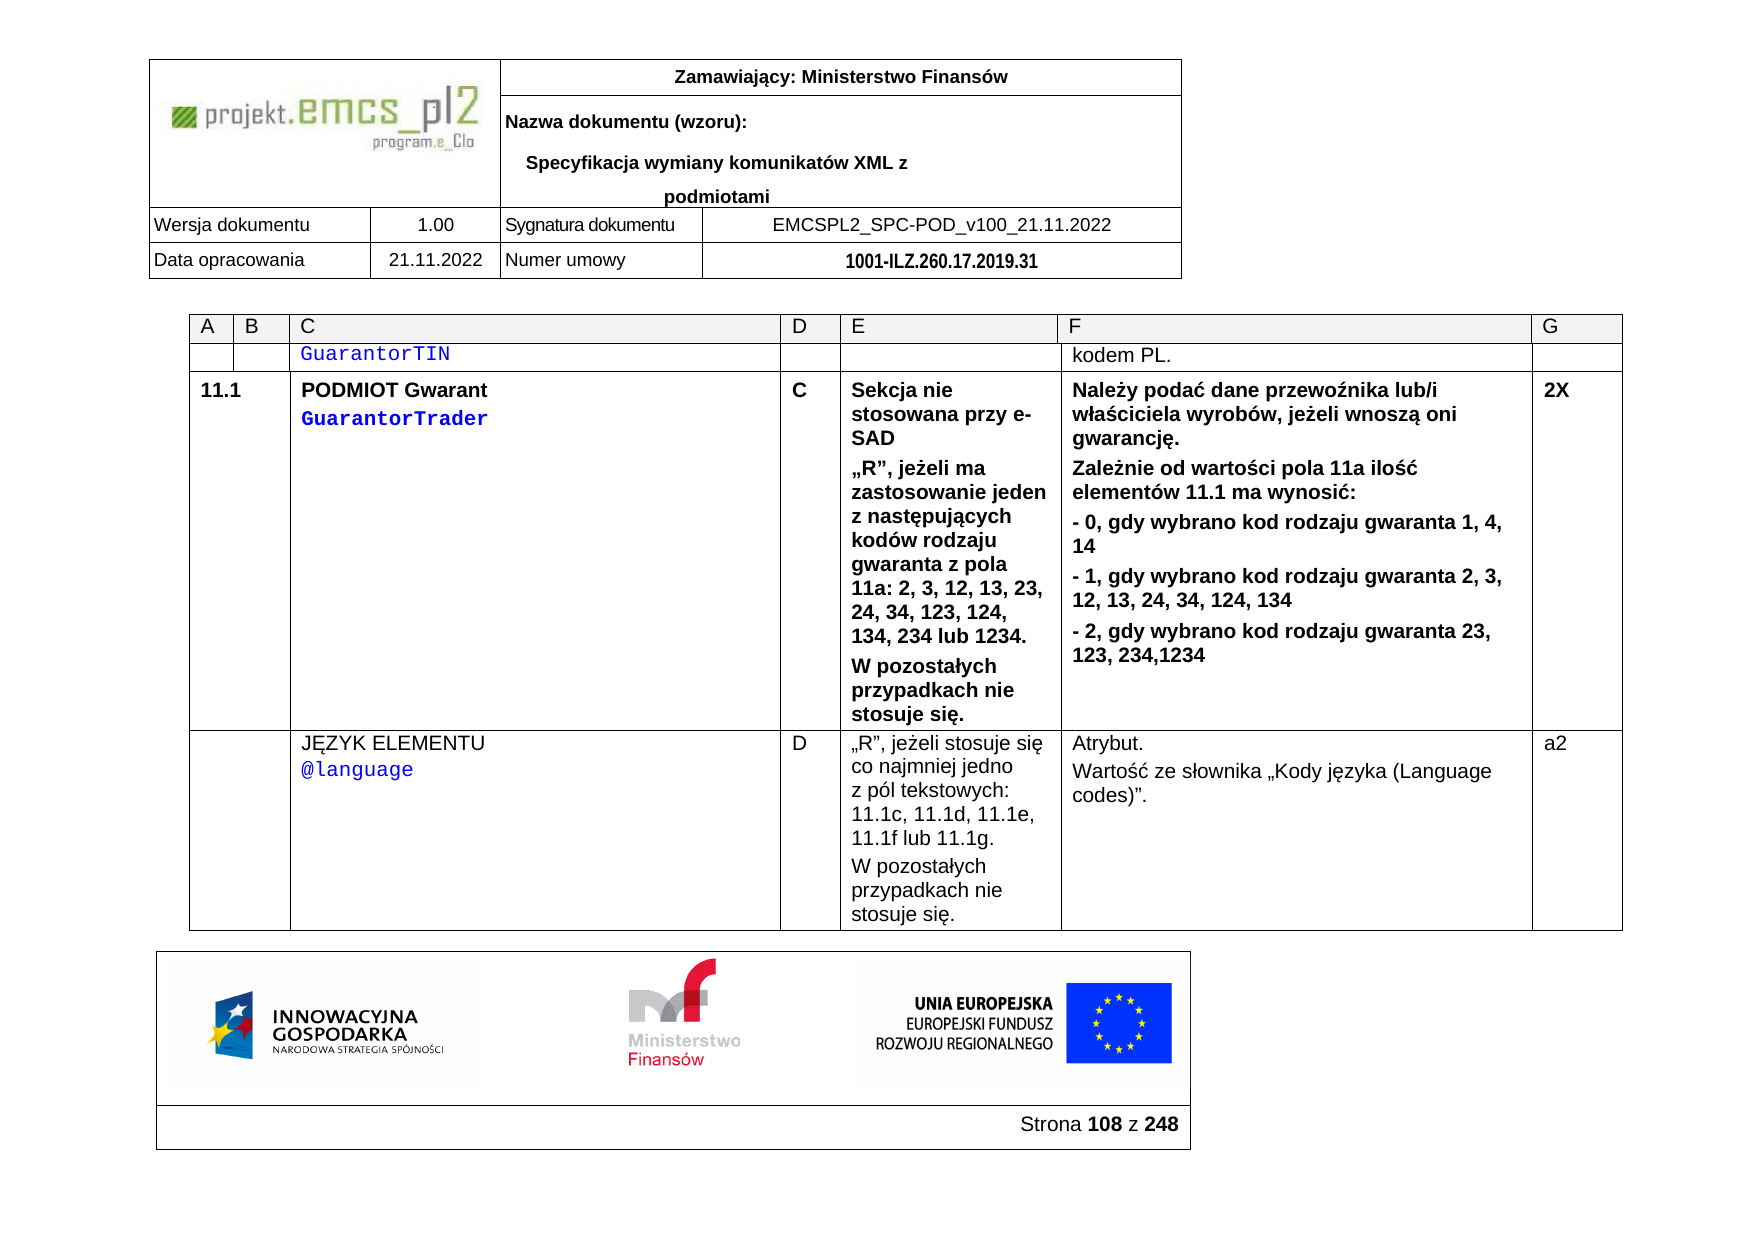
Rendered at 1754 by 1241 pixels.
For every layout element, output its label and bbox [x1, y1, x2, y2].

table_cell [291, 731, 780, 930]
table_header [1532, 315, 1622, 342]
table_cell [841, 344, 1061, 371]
picture [167, 957, 481, 1093]
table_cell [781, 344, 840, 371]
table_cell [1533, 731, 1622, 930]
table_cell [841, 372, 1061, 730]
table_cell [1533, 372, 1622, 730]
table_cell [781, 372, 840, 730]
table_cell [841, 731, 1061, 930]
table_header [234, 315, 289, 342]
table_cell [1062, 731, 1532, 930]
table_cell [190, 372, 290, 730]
picture [629, 957, 740, 1093]
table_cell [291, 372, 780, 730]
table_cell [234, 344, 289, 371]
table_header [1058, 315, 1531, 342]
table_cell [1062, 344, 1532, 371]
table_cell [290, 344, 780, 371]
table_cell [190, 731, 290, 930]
picture [855, 957, 1191, 1089]
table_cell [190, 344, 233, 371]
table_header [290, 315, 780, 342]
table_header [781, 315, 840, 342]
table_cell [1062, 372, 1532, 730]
picture [158, 71, 492, 162]
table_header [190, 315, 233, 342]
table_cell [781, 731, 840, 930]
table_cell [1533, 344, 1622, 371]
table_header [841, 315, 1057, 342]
